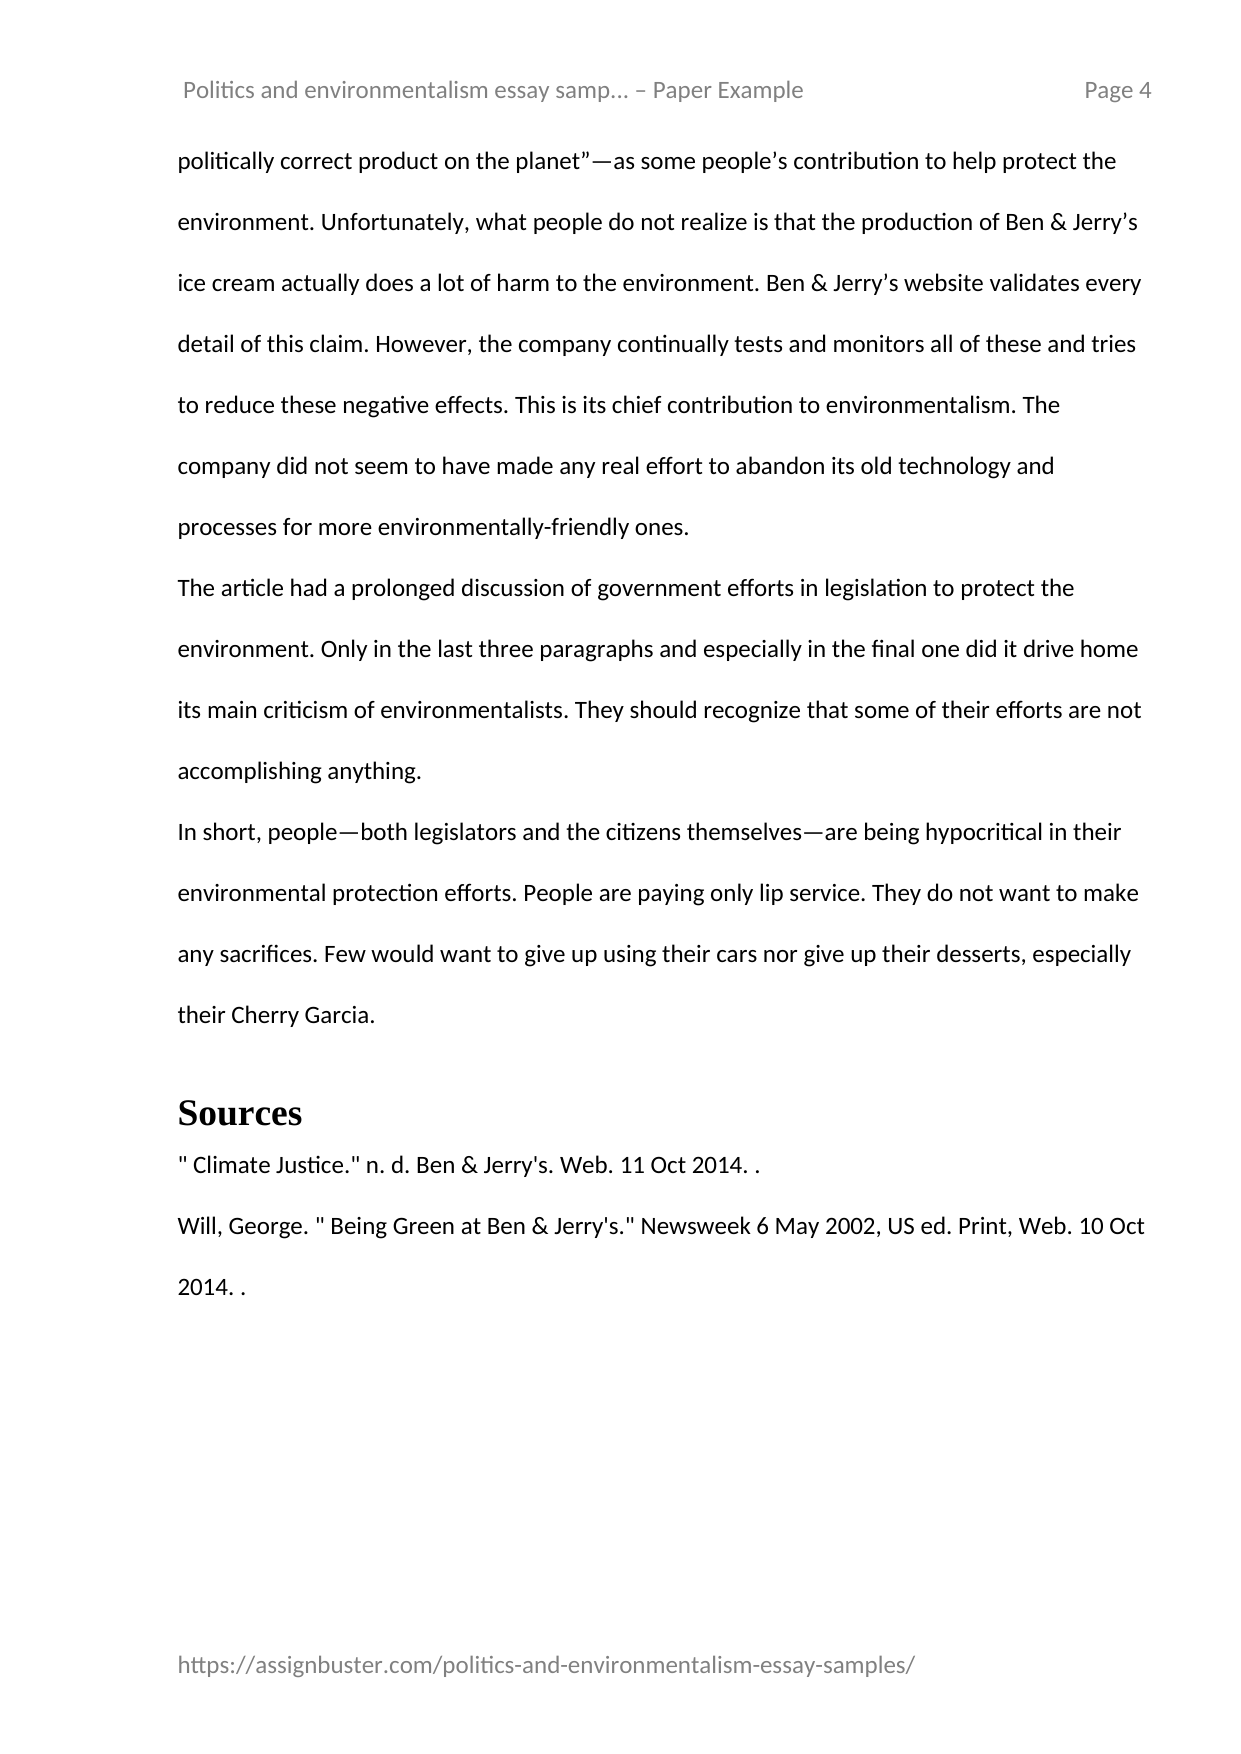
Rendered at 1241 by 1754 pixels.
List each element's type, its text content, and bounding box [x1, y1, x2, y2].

text " Climate Justice." n. d. Ben & Jerry's. Web. 11 Oct 2014. . Will, George. " Being Green at Ben & Jerry's." Newsweek 6 May 2002, US ed. Print, Web. 10 Oct 2014. . [177, 1149, 1152, 1302]
subtitle Sources [177, 1090, 1152, 1133]
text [177, 145, 1152, 1030]
